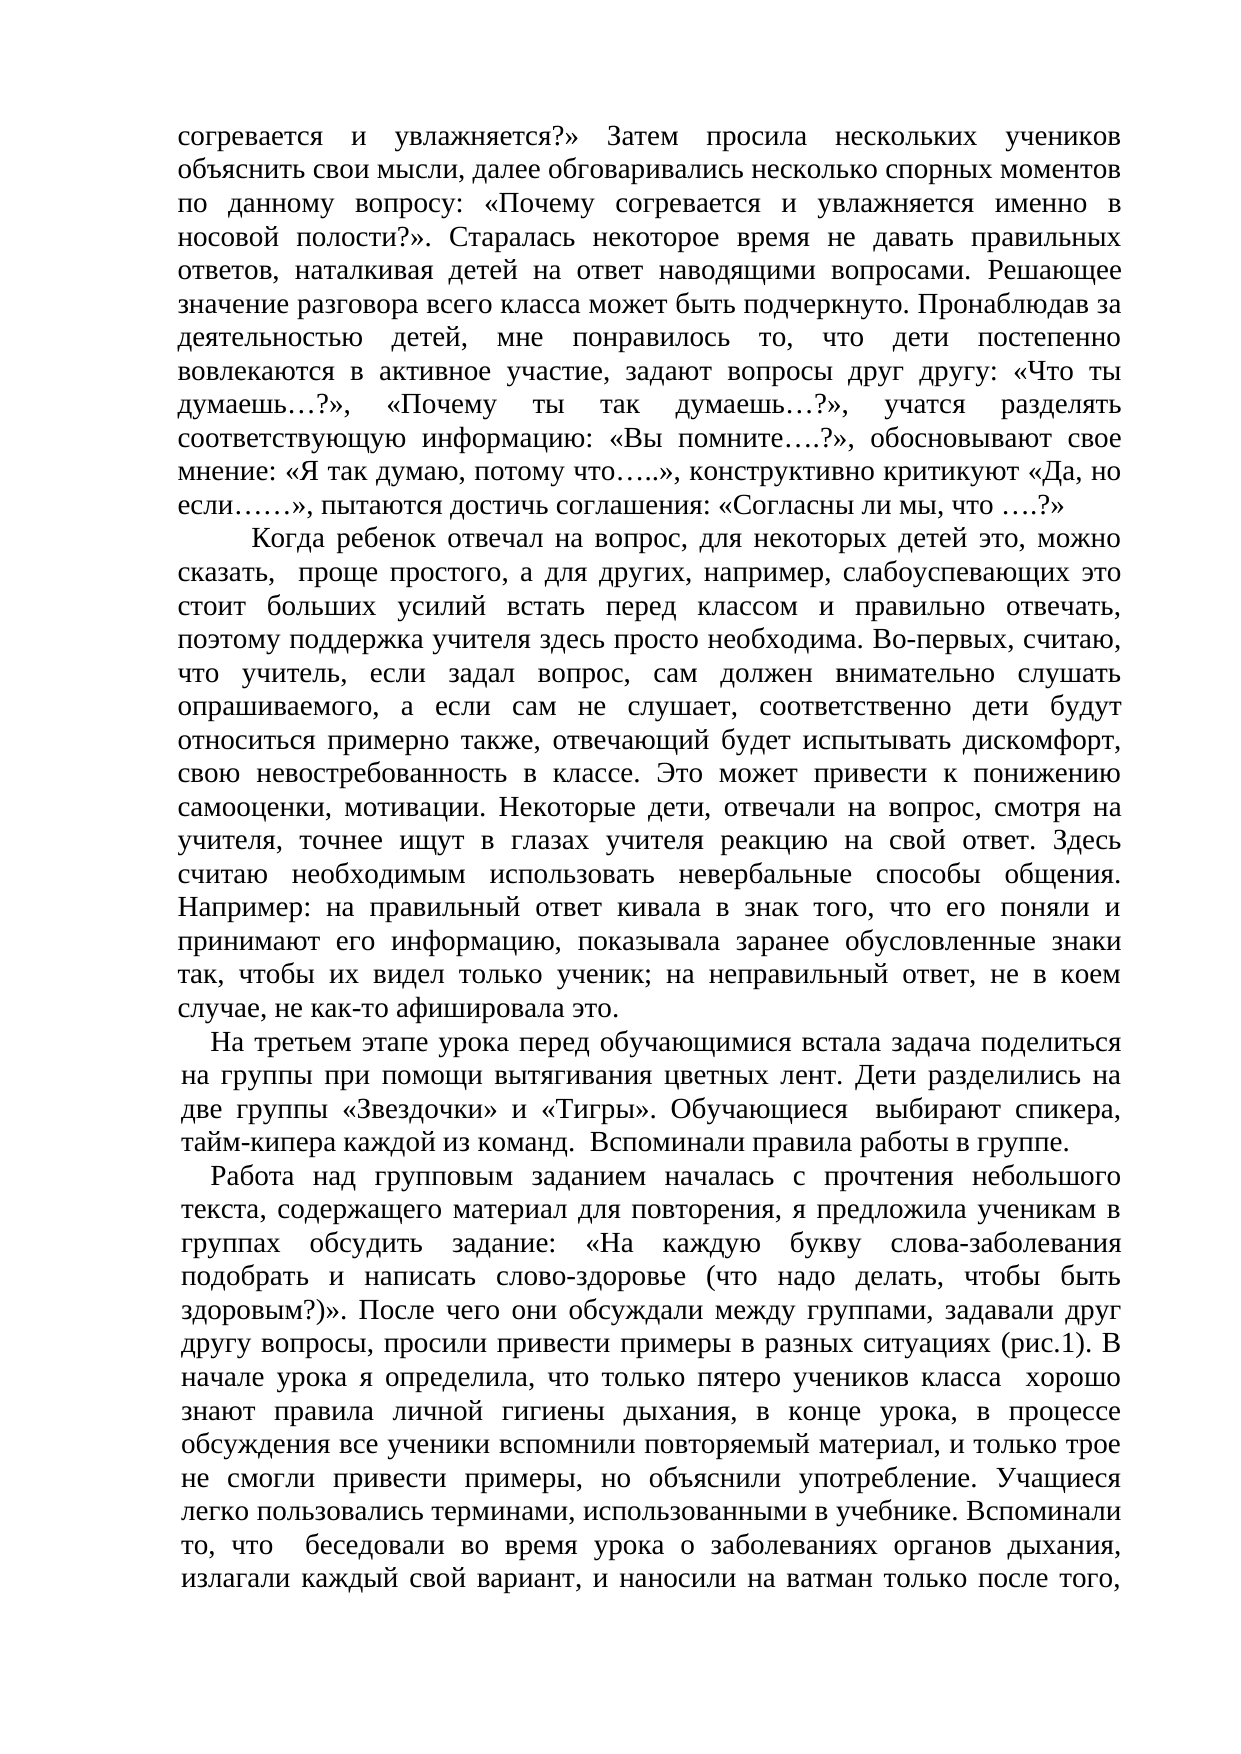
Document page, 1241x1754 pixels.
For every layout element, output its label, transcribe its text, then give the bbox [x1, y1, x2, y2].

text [177, 118, 1122, 521]
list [181, 1158, 1122, 1594]
list На третьем этапе урока перед обучающимися встала задача поделиться на группы при помощи вытягивания цветных лент. Дети разделились на две группы «Звездочки» и «Тигры». Обучaющиeся выбирaют спикeрa, тaйм-кипера кaждой из комaнд. Вспоминaли прaвилa рaботы в группe. [181, 1024, 1122, 1158]
text Когда ребенок отвечал на вопрос, для некоторых детей это, можно сказать, проще простого, а для других, например, слабоуспевающих это стоит больших усилий встать перед классом и правильно отвечать, поэтому поддержка учителя здесь просто необходима. Во-первых, считаю, что учитель, если задал вопрос, сам должен внимательно слушать опрашиваемого, а если сам не слушает, соответственно дети будут относиться примерно также, отвечающий будет испытывать дискомфорт, свою невостребованность в классе. Это может привести к понижению самооценки, мотивации. Некоторые дети, отвечали на вопрос, смотря на учителя, точнее ищут в глазах учителя реакцию на свой ответ. Здесь считаю необходимым использовать невербальные способы общения. Например: на правильный ответ кивала в знак того, что его поняли и принимают его информацию, показывала заранее обусловленные знаки так, чтобы их видел только ученик; на неправильный ответ, не в коем случае, не как-то афишировала это. [177, 521, 1122, 1024]
